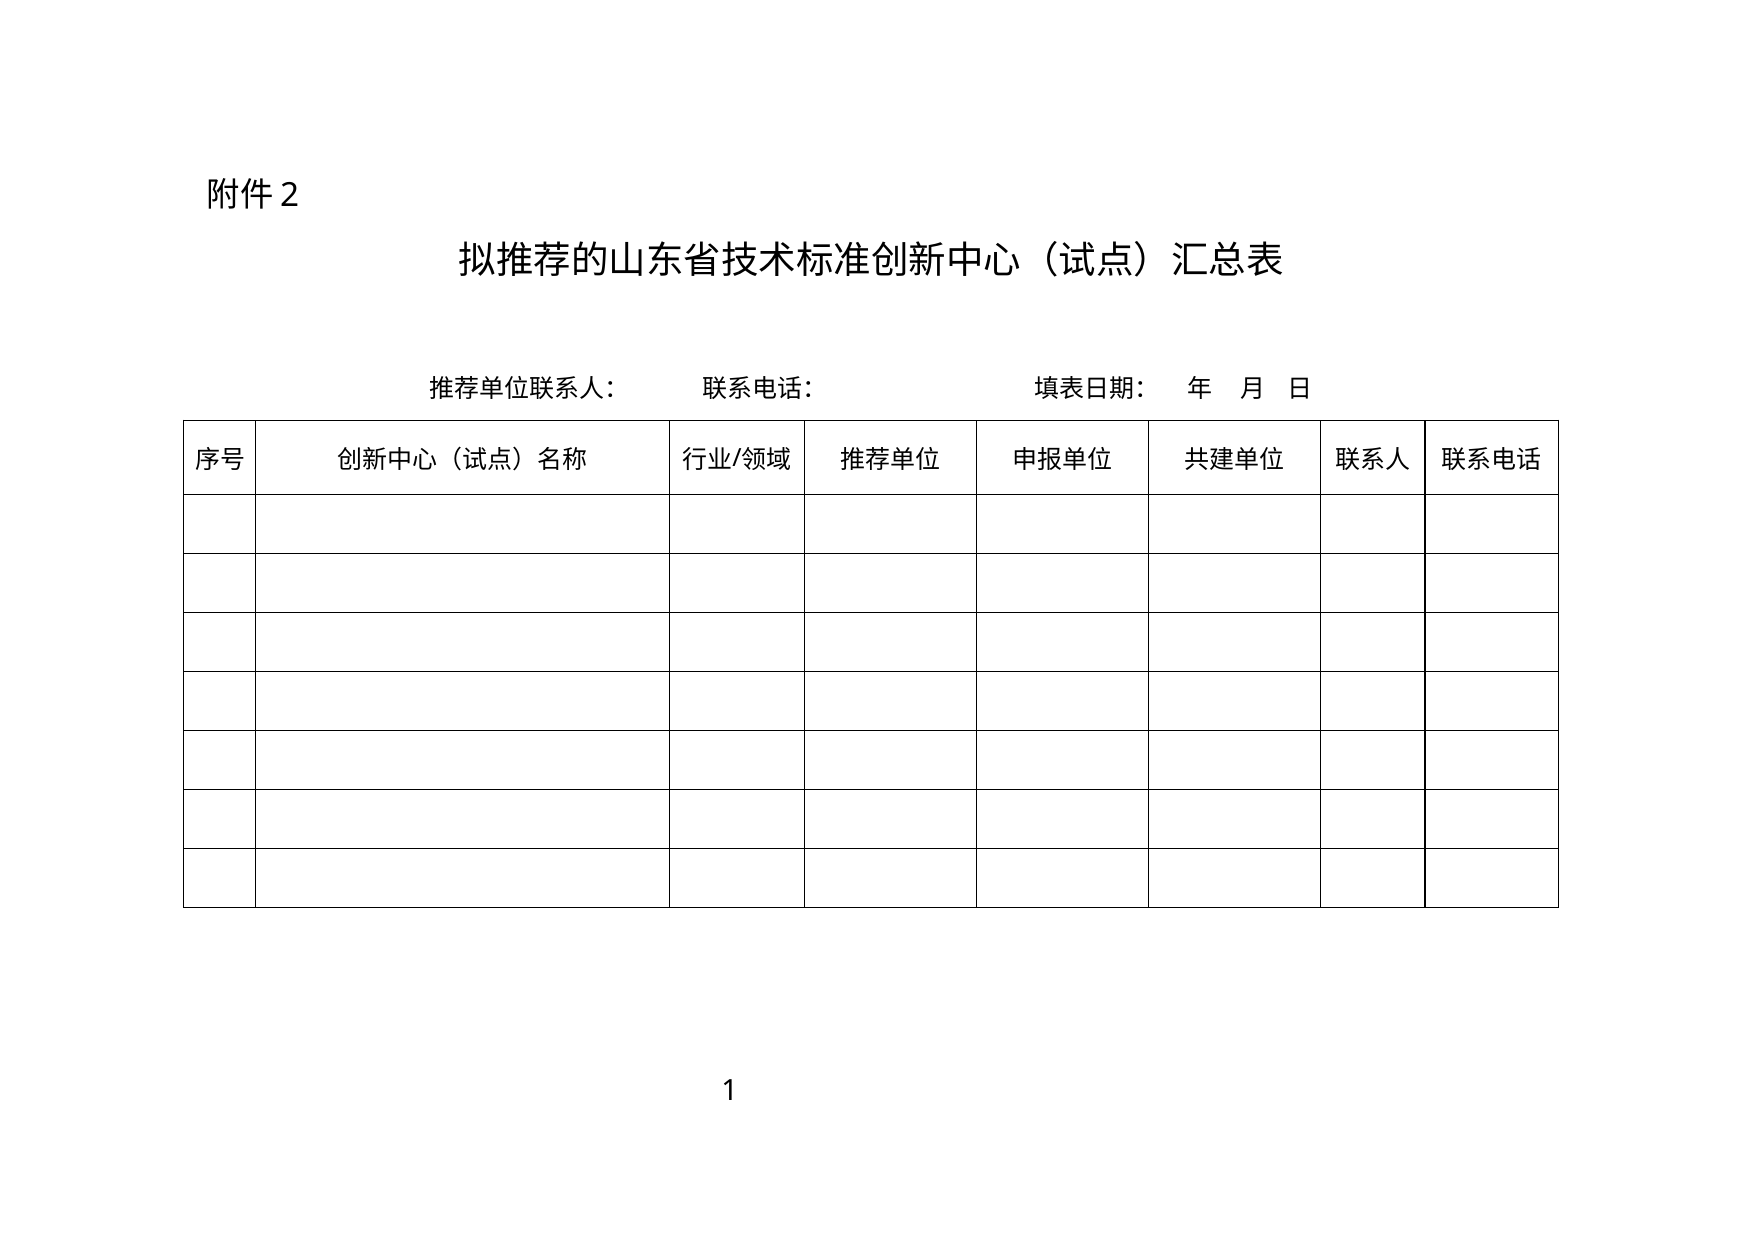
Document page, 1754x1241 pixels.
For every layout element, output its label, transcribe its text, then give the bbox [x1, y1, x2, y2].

table_cell [1149, 495, 1320, 553]
table_cell [805, 672, 976, 730]
table_cell [184, 790, 255, 848]
text 推荐单位联系人： 联系电话： 填表日期： 年 月 日 [207, 354, 1535, 419]
table_cell [1426, 554, 1558, 612]
table_cell [977, 849, 1148, 907]
table_cell [184, 495, 255, 553]
table_cell [670, 849, 804, 907]
table_cell [805, 849, 976, 907]
table_cell [670, 731, 804, 789]
table_cell [256, 849, 669, 907]
table_cell [256, 554, 669, 612]
table_cell [184, 849, 255, 907]
table_cell [1426, 672, 1558, 730]
table_cell [977, 495, 1148, 553]
table_header 创新中心（试点）名称 [256, 421, 669, 494]
table_cell [184, 672, 255, 730]
table_header 行业/领域 [670, 421, 804, 494]
table_cell [1426, 495, 1558, 553]
table_cell [977, 613, 1148, 671]
table_cell [1321, 613, 1424, 671]
table_cell [977, 790, 1148, 848]
table_header 联系人 [1321, 421, 1424, 494]
table_header 序号 [184, 421, 255, 494]
text 拟推荐的山东省技术标准创新中心（试点）汇总表 [207, 224, 1535, 289]
table_cell [670, 790, 804, 848]
table_cell [670, 554, 804, 612]
table_cell [1149, 731, 1320, 789]
table_cell [256, 731, 669, 789]
table_cell [1321, 849, 1424, 907]
table_cell [256, 495, 669, 553]
table_cell [805, 495, 976, 553]
table_header 联系电话 [1426, 421, 1558, 494]
table_cell [805, 613, 976, 671]
table_cell [670, 672, 804, 730]
table_cell [1426, 790, 1558, 848]
table_cell [1149, 849, 1320, 907]
table_cell [1426, 731, 1558, 789]
table_cell [1149, 672, 1320, 730]
text 附件2 [207, 159, 1535, 224]
table_cell [805, 731, 976, 789]
table_cell [1321, 731, 1424, 789]
table_cell [977, 731, 1148, 789]
table_cell [977, 554, 1148, 612]
table_cell [184, 731, 255, 789]
table_cell [670, 613, 804, 671]
table_cell [1426, 849, 1558, 907]
table_cell [1321, 495, 1424, 553]
table_cell [1149, 790, 1320, 848]
table_cell [805, 554, 976, 612]
table_cell [1321, 790, 1424, 848]
table_cell [184, 613, 255, 671]
table_header 共建单位 [1149, 421, 1320, 494]
table_cell [1321, 672, 1424, 730]
table_header 推荐单位 [805, 421, 976, 494]
table_cell [256, 790, 669, 848]
table_cell [977, 672, 1148, 730]
table_cell [805, 790, 976, 848]
table_cell [184, 554, 255, 612]
table_cell [1149, 554, 1320, 612]
table_cell [256, 613, 669, 671]
table_cell [670, 495, 804, 553]
table_cell [1321, 554, 1424, 612]
table_cell [1426, 613, 1558, 671]
table_header 申报单位 [977, 421, 1148, 494]
table_cell [1149, 613, 1320, 671]
table_cell [256, 672, 669, 730]
